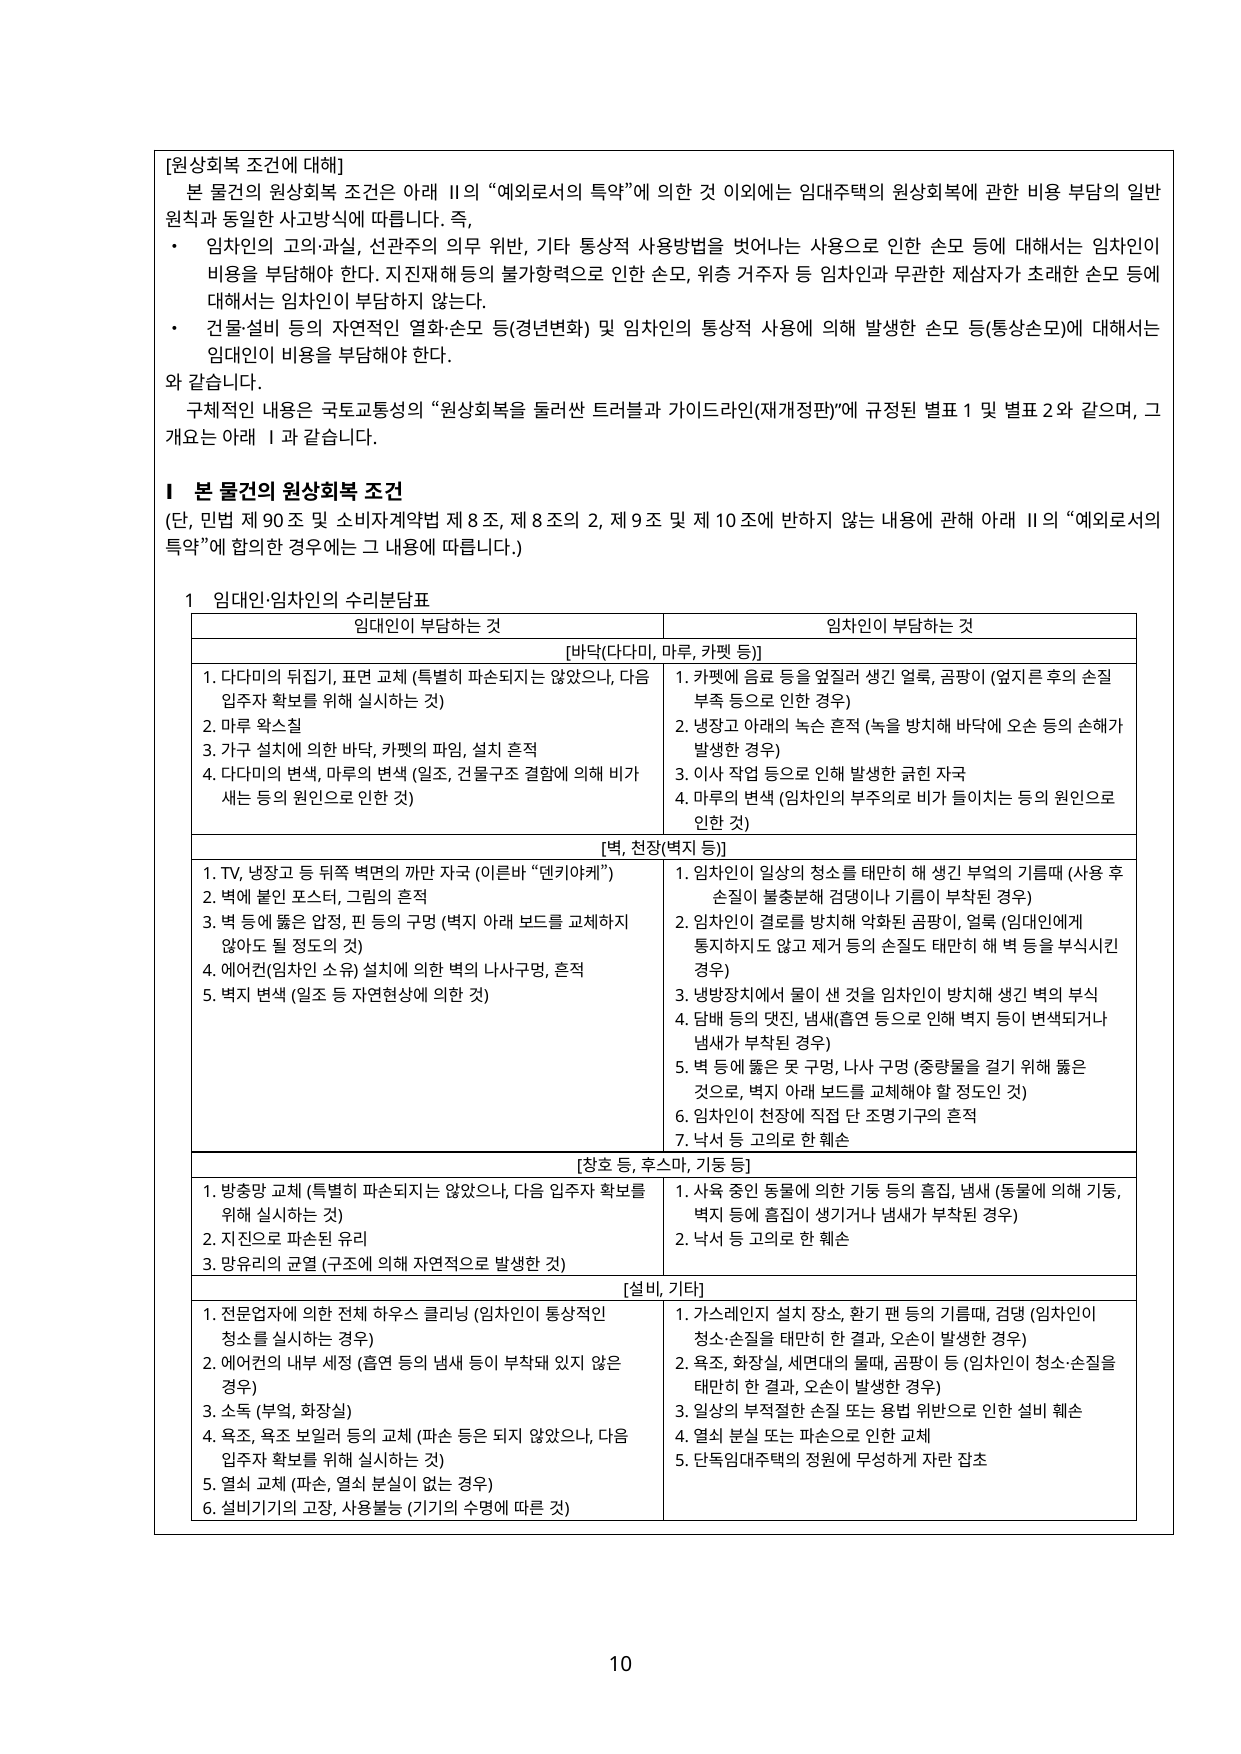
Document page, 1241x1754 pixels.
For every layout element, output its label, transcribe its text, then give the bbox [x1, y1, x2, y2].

table_header [원상회복 조건에 대해] 본 물건의 원상회복 조건은 아래 Ⅱ의 “예외로서의 특약”에 의한 것 이외에는 임대주택의 원상회복에 관한 비용 부담의 일반 원칙과 동일한 사고방식에 따릅니다. 즉, ・ 임차인의 고의·과실, 선관주의 의무 위반, 기타 통상적 사용방법을 벗어나는 사용으로 인한 손모 등에 대해서는 임차인이 비용을 부담해야 한다. 지진재해 등의 불가항력으로 인한 손모, 위층 거주자 등 임차인과 무관한 제삼자가 초래한 손모 등에 대해서는 임차인이 부담하지 않는다. ・ 건물·설비 등의 자연적인 열화·손모 등(경년변화) 및 임차인의 통상적 사용에 의해 발생한 손모 등(통상손모)에 대해서는 임대인이 비용을 부담해야 한다. 와 같습니다. 구체적인 내용은 국토교통성의 “원상회복을 둘러싼 트러블과 가이드라인(재개정판)”에 규정된 별표1 및 별표2와 같으며, 그 개요는 아래 Ⅰ과 같습니다. Ⅰ 본 물건의 원상회복 조건 (단, 민법 제90조 및 소비자계약법 제8조, 제8조의 2, 제9조 및 제10조에 반하지 않는 내용에 관해 아래 Ⅱ의 “예외로서의 특약”에 합의한 경우에는 그 내용에 따릅니다.) 1 임대인·임차인의 수리분담표 [155, 151, 1173, 1533]
